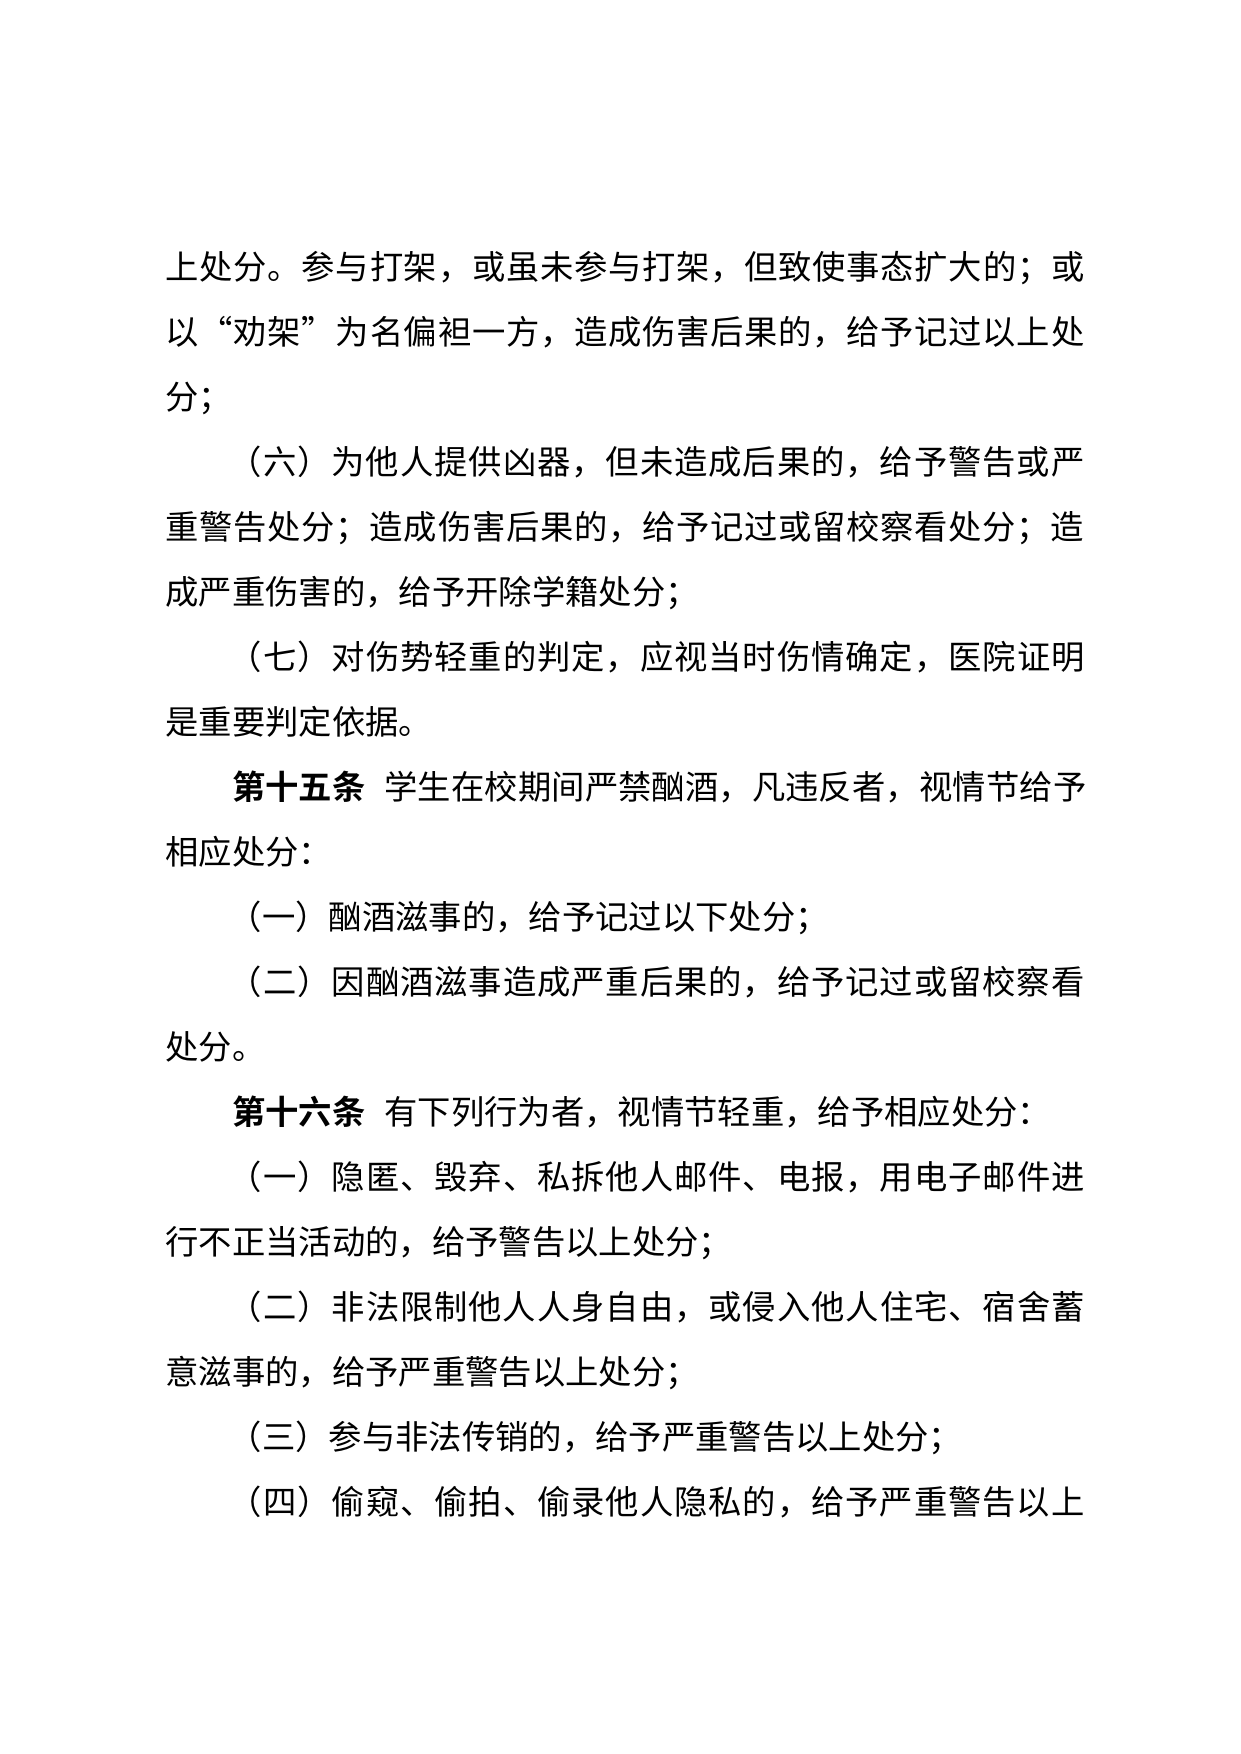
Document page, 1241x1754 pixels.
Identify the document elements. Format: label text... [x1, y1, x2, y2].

text （二）因酗酒滋事造成严重后果的，给予记过或留校察看处分。 [165, 948, 1087, 1078]
text （一）酗酒滋事的，给予记过以下处分； [165, 883, 1087, 948]
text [165, 233, 1087, 428]
text （二）非法限制他人人身自由，或侵入他人住宅、宿舍蓄意滋事的，给予严重警告以上处分； [165, 1273, 1087, 1403]
text （三）参与非法传销的，给予严重警告以上处分； [165, 1403, 1087, 1468]
text （七）对伤势轻重的判定，应视当时伤情确定，医院证明是重要判定依据。 [165, 623, 1087, 753]
text 有下列行为者，视情节轻重，给予相应处分： [165, 1078, 1087, 1143]
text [165, 1468, 1087, 1533]
text （六）为他人提供凶器，但未造成后果的，给予警告或严重警告处分；造成伤害后果的，给予记过或留校察看处分；造成严重伤害的，给予开除学籍处分； [165, 428, 1087, 623]
text 学生在校期间严禁酗酒，凡违反者，视情节给予相应处分： [165, 753, 1087, 883]
text （一）隐匿、毁弃、私拆他人邮件、电报，用电子邮件进行不正当活动的，给予警告以上处分； [165, 1143, 1087, 1273]
